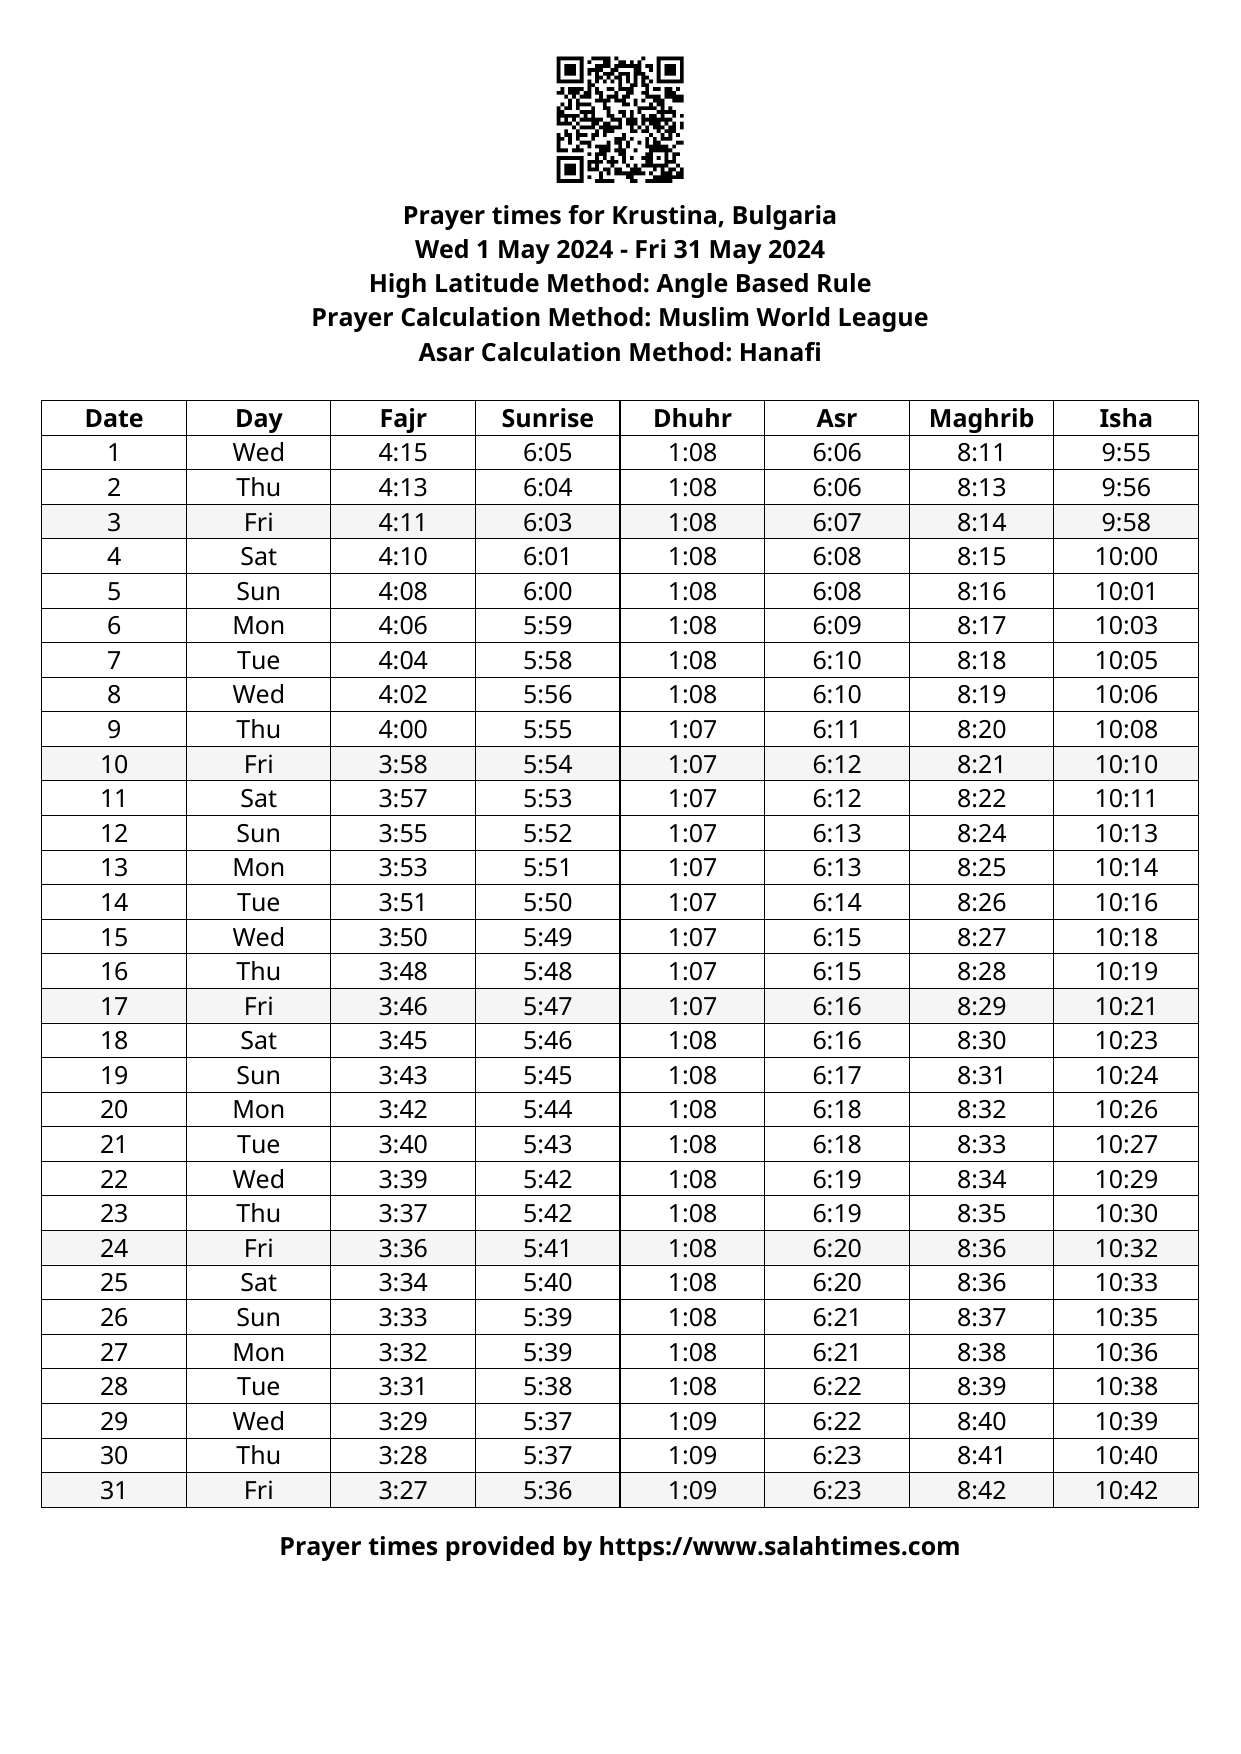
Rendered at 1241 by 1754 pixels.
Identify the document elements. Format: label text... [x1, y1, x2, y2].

table_cell 5:47 [476, 989, 619, 1022]
table_cell 3:46 [331, 989, 475, 1022]
table_cell 8:41 [910, 1439, 1053, 1472]
table_cell 5:38 [476, 1369, 619, 1403]
table_cell 1:07 [621, 920, 764, 953]
table_cell 5:37 [476, 1439, 619, 1472]
table_cell 27 [42, 1335, 186, 1368]
table_cell 10:35 [1054, 1300, 1198, 1334]
text Asar Calculation Method: Hanafi [42, 334, 1198, 368]
table_cell 8:36 [910, 1266, 1053, 1299]
table_cell 4:10 [331, 539, 475, 573]
table_cell 6:03 [476, 505, 619, 538]
table_cell Thu [187, 954, 330, 988]
table_cell 6:20 [765, 1231, 909, 1264]
table_cell Wed [187, 678, 330, 711]
table_cell 5:41 [476, 1231, 619, 1264]
table_cell 1:08 [621, 574, 764, 607]
table_cell 8:24 [910, 816, 1053, 849]
table_cell 3:29 [331, 1404, 475, 1437]
table_cell 1:07 [621, 954, 764, 988]
table_cell 8:32 [910, 1093, 1053, 1126]
table_cell 8:25 [910, 851, 1053, 884]
table_cell 5:42 [476, 1196, 619, 1230]
table_cell 3:51 [331, 885, 475, 919]
table_cell 3:31 [331, 1369, 475, 1403]
table_cell 9:58 [1054, 505, 1198, 538]
table_cell 6:10 [765, 643, 909, 677]
table_cell 10:30 [1054, 1196, 1198, 1230]
table_cell Wed [187, 1404, 330, 1437]
table_cell 1:08 [621, 1231, 764, 1264]
table_cell 6:12 [765, 747, 909, 780]
table_cell 10:16 [1054, 885, 1198, 919]
table_cell 1:08 [621, 1024, 764, 1057]
table_cell 4:13 [331, 470, 475, 504]
table_cell 12 [42, 816, 186, 849]
table_cell 8:21 [910, 747, 1053, 780]
table_cell Fri [187, 1473, 330, 1507]
table_header Asr [765, 401, 909, 434]
picture [542, 41, 699, 198]
table_cell 3:37 [331, 1196, 475, 1230]
table_cell 8:37 [910, 1300, 1053, 1334]
table_cell 5:37 [476, 1404, 619, 1437]
table_cell 1:07 [621, 747, 764, 780]
table_cell 10:00 [1054, 539, 1198, 573]
table_cell Wed [187, 1162, 330, 1195]
table_cell 3:43 [331, 1058, 475, 1092]
table_cell 10:21 [1054, 989, 1198, 1022]
table_cell 6:15 [765, 954, 909, 988]
table_cell 3:57 [331, 781, 475, 815]
text Prayer times for Krustina, Bulgaria [42, 198, 1198, 232]
table_cell 6:17 [765, 1058, 909, 1092]
table_cell 1:09 [621, 1473, 764, 1507]
table_cell 10:42 [1054, 1473, 1198, 1507]
table_cell 8:28 [910, 954, 1053, 988]
table_cell 4:08 [331, 574, 475, 607]
table_cell 10:32 [1054, 1231, 1198, 1264]
table_cell 13 [42, 851, 186, 884]
table_cell 6:11 [765, 712, 909, 746]
table_cell 3:32 [331, 1335, 475, 1368]
table_cell 6:13 [765, 851, 909, 884]
table_cell 4:06 [331, 609, 475, 642]
table_cell Tue [187, 1127, 330, 1161]
table_cell 15 [42, 920, 186, 953]
table_cell 10:26 [1054, 1093, 1198, 1126]
table_cell 3:34 [331, 1266, 475, 1299]
table_cell Sun [187, 574, 330, 607]
table_cell 1:08 [621, 1058, 764, 1092]
table_cell 10:13 [1054, 816, 1198, 849]
table_cell 5:56 [476, 678, 619, 711]
table_cell Thu [187, 712, 330, 746]
table_cell 6:16 [765, 989, 909, 1022]
table_cell 8:34 [910, 1162, 1053, 1195]
table_cell 11 [42, 781, 186, 815]
table_cell 4:02 [331, 678, 475, 711]
table_cell 3:55 [331, 816, 475, 849]
table_cell Sun [187, 1300, 330, 1334]
table_cell 17 [42, 989, 186, 1022]
table_cell 8 [42, 678, 186, 711]
table_cell 1:07 [621, 712, 764, 746]
table_cell 8:31 [910, 1058, 1053, 1092]
table_cell 5:59 [476, 609, 619, 642]
table_cell 6:18 [765, 1093, 909, 1126]
table_cell 22 [42, 1162, 186, 1195]
table_cell 10:38 [1054, 1369, 1198, 1403]
table_cell 3:48 [331, 954, 475, 988]
table_cell 5:53 [476, 781, 619, 815]
text High Latitude Method: Angle Based Rule [42, 266, 1198, 300]
table_cell 8:30 [910, 1024, 1053, 1057]
table_cell 6:09 [765, 609, 909, 642]
table_cell 3:39 [331, 1162, 475, 1195]
table_cell 8:38 [910, 1335, 1053, 1368]
table_cell Wed [187, 436, 330, 469]
table_cell 23 [42, 1196, 186, 1230]
table_cell 5:43 [476, 1127, 619, 1161]
table_cell 6:01 [476, 539, 619, 573]
table_cell 6:06 [765, 470, 909, 504]
table_cell 1:07 [621, 885, 764, 919]
table_cell Fri [187, 989, 330, 1022]
table_header Sunrise [476, 401, 619, 434]
table_cell 10 [42, 747, 186, 780]
table_cell Fri [187, 1231, 330, 1264]
table_cell 10:27 [1054, 1127, 1198, 1161]
table_cell Mon [187, 851, 330, 884]
table_cell 1:07 [621, 851, 764, 884]
text Prayer Calculation Method: Muslim World League [42, 300, 1198, 334]
table_cell 25 [42, 1266, 186, 1299]
table_cell 6:22 [765, 1369, 909, 1403]
table_cell 21 [42, 1127, 186, 1161]
table_cell 3:28 [331, 1439, 475, 1472]
table_cell 10:19 [1054, 954, 1198, 988]
table_cell 28 [42, 1369, 186, 1403]
table_cell 3 [42, 505, 186, 538]
table_cell 6:19 [765, 1196, 909, 1230]
table_header Dhuhr [621, 401, 764, 434]
table_cell 1:08 [621, 643, 764, 677]
table_cell 8:18 [910, 643, 1053, 677]
table_cell 31 [42, 1473, 186, 1507]
table_cell 2 [42, 470, 186, 504]
table_cell 10:39 [1054, 1404, 1198, 1437]
table_cell Thu [187, 1439, 330, 1472]
table_cell 9 [42, 712, 186, 746]
table_cell 5:39 [476, 1335, 619, 1368]
table_cell 9:55 [1054, 436, 1198, 469]
table_cell 5:58 [476, 643, 619, 677]
table_cell 1:08 [621, 678, 764, 711]
table_cell 6:16 [765, 1024, 909, 1057]
table_cell 5:45 [476, 1058, 619, 1092]
table_cell 1:08 [621, 609, 764, 642]
table_cell 1:09 [621, 1404, 764, 1437]
table_cell 10:40 [1054, 1439, 1198, 1472]
table_cell Tue [187, 885, 330, 919]
table_cell 5:50 [476, 885, 619, 919]
table_cell Mon [187, 609, 330, 642]
table_cell 4:15 [331, 436, 475, 469]
table_cell 8:17 [910, 609, 1053, 642]
table_cell 8:22 [910, 781, 1053, 815]
table_cell 10:11 [1054, 781, 1198, 815]
table_cell 8:42 [910, 1473, 1053, 1507]
table_cell 3:53 [331, 851, 475, 884]
table_cell 1:08 [621, 1162, 764, 1195]
table_cell 1:08 [621, 539, 764, 573]
table_cell 7 [42, 643, 186, 677]
table_cell Wed [187, 920, 330, 953]
table_cell 8:40 [910, 1404, 1053, 1437]
table_cell 10:03 [1054, 609, 1198, 642]
table_cell 3:36 [331, 1231, 475, 1264]
table_cell 3:45 [331, 1024, 475, 1057]
table_cell 8:27 [910, 920, 1053, 953]
table_cell Sat [187, 1266, 330, 1299]
table_cell 6:20 [765, 1266, 909, 1299]
table_cell 6:23 [765, 1473, 909, 1507]
table_cell Mon [187, 1335, 330, 1368]
table_cell 8:20 [910, 712, 1053, 746]
table_cell 10:23 [1054, 1024, 1198, 1057]
table_cell 5:49 [476, 920, 619, 953]
table_cell 6:14 [765, 885, 909, 919]
table_cell 10:10 [1054, 747, 1198, 780]
table_cell 6:08 [765, 574, 909, 607]
table_cell 6:04 [476, 470, 619, 504]
table_header Date [42, 401, 186, 434]
table_cell 8:11 [910, 436, 1053, 469]
table_cell 19 [42, 1058, 186, 1092]
table_cell 5:44 [476, 1093, 619, 1126]
table_cell 16 [42, 954, 186, 988]
table_cell 1:07 [621, 781, 764, 815]
table_cell 1:08 [621, 436, 764, 469]
text Wed 1 May 2024 - Fri 31 May 2024 [42, 232, 1198, 266]
table_cell 8:19 [910, 678, 1053, 711]
table_cell 5:40 [476, 1266, 619, 1299]
table_cell 8:26 [910, 885, 1053, 919]
table_cell 10:24 [1054, 1058, 1198, 1092]
table_cell 6:12 [765, 781, 909, 815]
table_cell 1 [42, 436, 186, 469]
table_cell 10:05 [1054, 643, 1198, 677]
table_cell 8:16 [910, 574, 1053, 607]
table_cell 5:36 [476, 1473, 619, 1507]
table_cell 1:08 [621, 505, 764, 538]
table_cell 10:18 [1054, 920, 1198, 953]
table_cell 5:51 [476, 851, 619, 884]
table_cell 29 [42, 1404, 186, 1437]
table_cell 3:58 [331, 747, 475, 780]
table_cell Sun [187, 1058, 330, 1092]
table_cell 1:09 [621, 1439, 764, 1472]
table_cell 1:08 [621, 1093, 764, 1126]
table_cell 1:08 [621, 1369, 764, 1403]
table_cell 8:14 [910, 505, 1053, 538]
table_cell 6:00 [476, 574, 619, 607]
table_cell 5:46 [476, 1024, 619, 1057]
table_cell 3:50 [331, 920, 475, 953]
table_cell 30 [42, 1439, 186, 1472]
table_cell Fri [187, 505, 330, 538]
table_cell 5 [42, 574, 186, 607]
table_header Maghrib [910, 401, 1053, 434]
table_cell 3:42 [331, 1093, 475, 1126]
table_cell 6:21 [765, 1300, 909, 1334]
table_cell Sat [187, 1024, 330, 1057]
table_cell 5:55 [476, 712, 619, 746]
table_cell 6:07 [765, 505, 909, 538]
table_cell 6:21 [765, 1335, 909, 1368]
table_header Day [187, 401, 330, 434]
table_cell 26 [42, 1300, 186, 1334]
table_cell 20 [42, 1093, 186, 1126]
table_cell 1:08 [621, 1335, 764, 1368]
table_cell 1:07 [621, 989, 764, 1022]
table_cell 1:07 [621, 816, 764, 849]
table_cell 8:36 [910, 1231, 1053, 1264]
table_cell 6:22 [765, 1404, 909, 1437]
table_cell 8:29 [910, 989, 1053, 1022]
table_cell 1:08 [621, 1300, 764, 1334]
table_cell 10:29 [1054, 1162, 1198, 1195]
table_cell 8:39 [910, 1369, 1053, 1403]
table_cell 10:33 [1054, 1266, 1198, 1299]
table_cell 10:08 [1054, 712, 1198, 746]
table_cell 14 [42, 885, 186, 919]
table_cell 18 [42, 1024, 186, 1057]
table_cell 4:04 [331, 643, 475, 677]
table_cell 5:52 [476, 816, 619, 849]
table_cell 10:01 [1054, 574, 1198, 607]
text Prayer times provided by https://www.salahtimes.com [42, 1528, 1198, 1563]
table_cell 9:56 [1054, 470, 1198, 504]
table_cell 8:33 [910, 1127, 1053, 1161]
table_cell 6:23 [765, 1439, 909, 1472]
table_cell 10:06 [1054, 678, 1198, 711]
table_cell Fri [187, 747, 330, 780]
table_cell 6:19 [765, 1162, 909, 1195]
table_cell 5:54 [476, 747, 619, 780]
table_cell 10:14 [1054, 851, 1198, 884]
table_cell 6:13 [765, 816, 909, 849]
table_cell 5:48 [476, 954, 619, 988]
table_header Fajr [331, 401, 475, 434]
table_cell Tue [187, 643, 330, 677]
table_cell 8:15 [910, 539, 1053, 573]
table_cell 6:05 [476, 436, 619, 469]
table_cell Sat [187, 781, 330, 815]
table_cell 6 [42, 609, 186, 642]
table_cell 1:08 [621, 470, 764, 504]
table_cell 8:13 [910, 470, 1053, 504]
table_cell Thu [187, 470, 330, 504]
table_cell 6:10 [765, 678, 909, 711]
table_cell 1:08 [621, 1196, 764, 1230]
table_cell 6:06 [765, 436, 909, 469]
table_cell 4:00 [331, 712, 475, 746]
table_cell 4:11 [331, 505, 475, 538]
table_cell Mon [187, 1093, 330, 1126]
table_cell Sat [187, 539, 330, 573]
table_cell 24 [42, 1231, 186, 1264]
table_cell 6:18 [765, 1127, 909, 1161]
table_header Isha [1054, 401, 1198, 434]
table_cell 1:08 [621, 1127, 764, 1161]
table_cell 3:40 [331, 1127, 475, 1161]
table_cell Tue [187, 1369, 330, 1403]
table_cell 3:33 [331, 1300, 475, 1334]
table_cell Sun [187, 816, 330, 849]
table_cell 8:35 [910, 1196, 1053, 1230]
table_cell 6:08 [765, 539, 909, 573]
table_cell 1:08 [621, 1266, 764, 1299]
table_cell 5:39 [476, 1300, 619, 1334]
table_cell 5:42 [476, 1162, 619, 1195]
table_cell 10:36 [1054, 1335, 1198, 1368]
table_cell 6:15 [765, 920, 909, 953]
table_cell 4 [42, 539, 186, 573]
table_cell Thu [187, 1196, 330, 1230]
table_cell 3:27 [331, 1473, 475, 1507]
